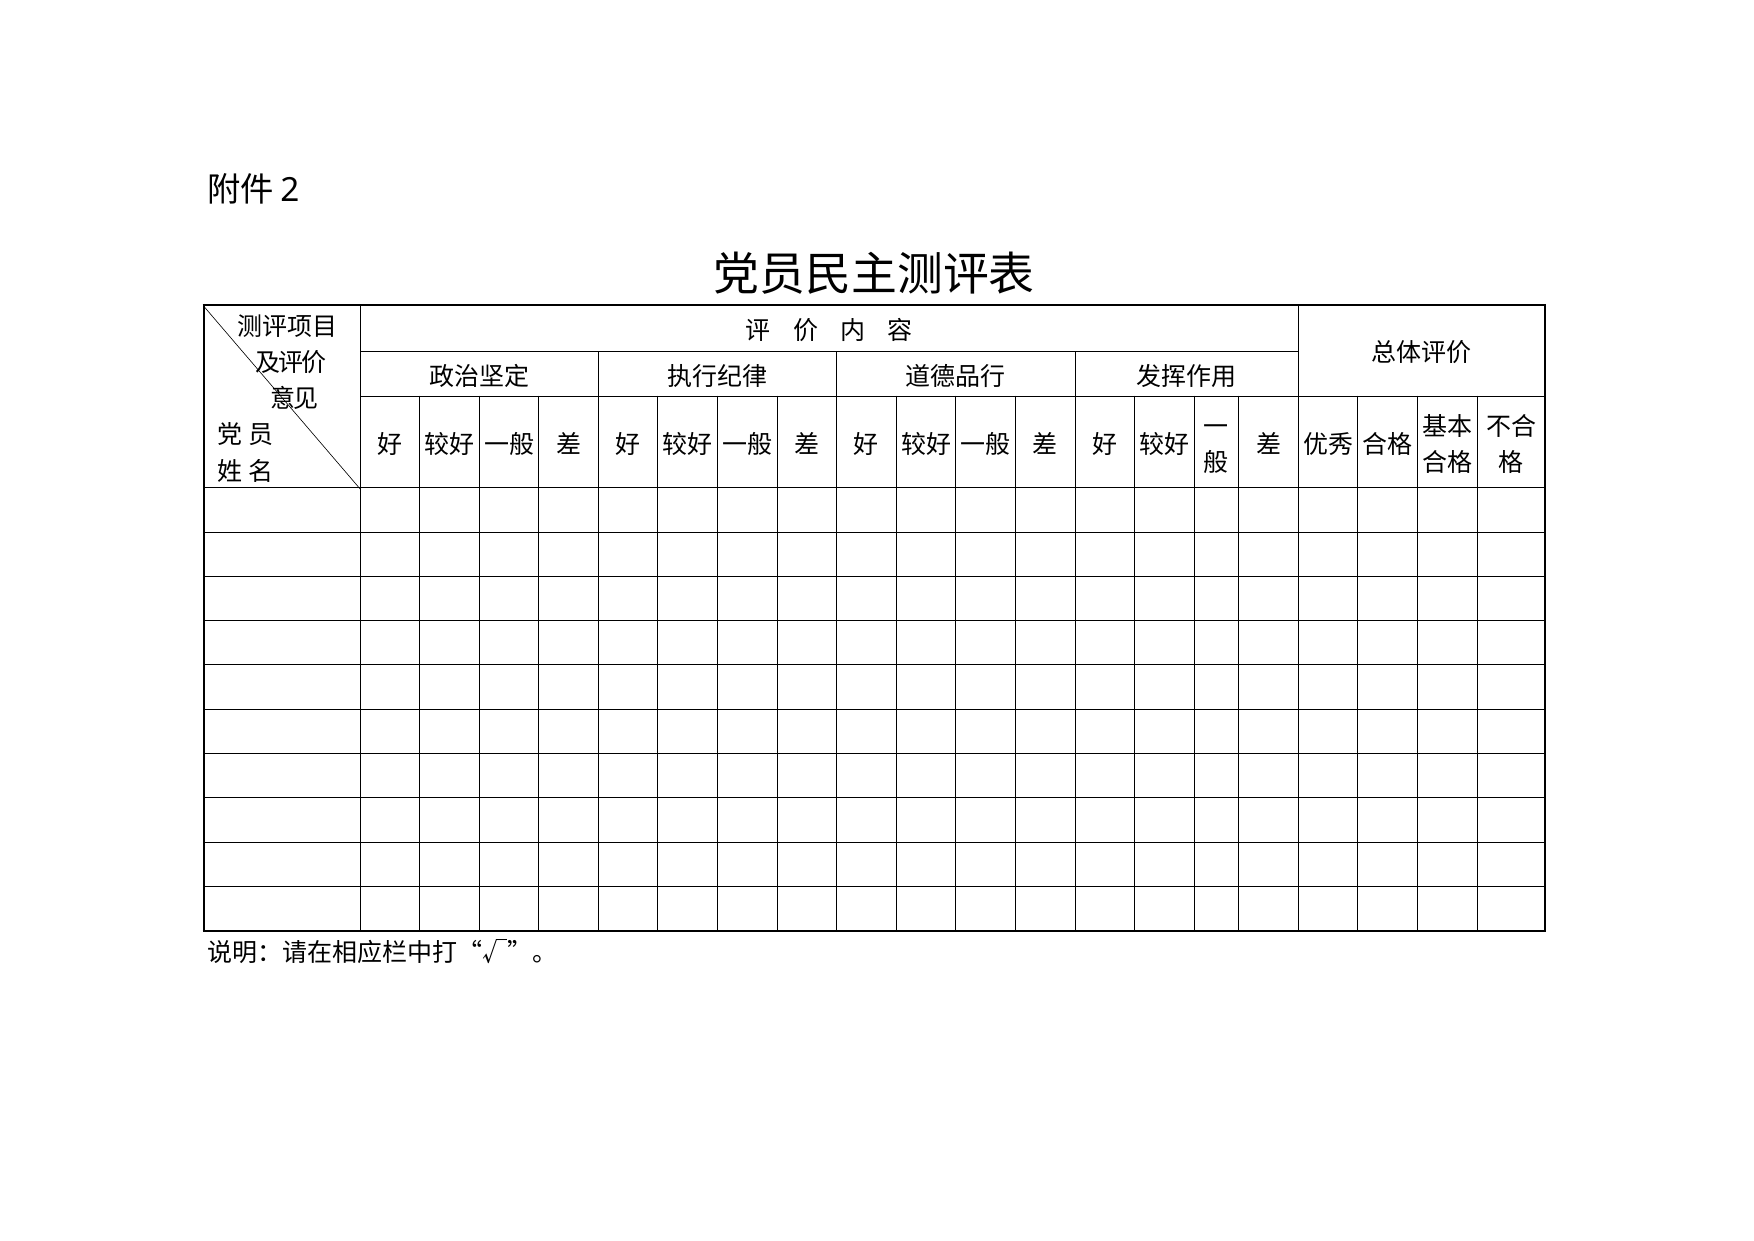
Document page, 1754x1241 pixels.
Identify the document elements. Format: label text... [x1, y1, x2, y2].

table_cell [658, 621, 717, 664]
table_cell 基本 合格 [1418, 397, 1477, 487]
table_cell [1299, 798, 1357, 841]
table_cell [658, 754, 717, 797]
table_cell [837, 710, 896, 753]
table_cell [658, 488, 717, 531]
table_cell [1358, 665, 1417, 708]
table_cell [1239, 843, 1298, 886]
table_cell [361, 843, 419, 886]
table_cell [718, 843, 777, 886]
table_cell [1418, 488, 1477, 531]
table_cell [205, 843, 360, 886]
table_cell [718, 621, 777, 664]
table_cell [897, 577, 955, 620]
table_cell [599, 710, 657, 753]
table_cell [1478, 488, 1544, 531]
table_cell [599, 488, 657, 531]
table_cell 优秀 [1299, 397, 1357, 487]
table_cell [539, 754, 598, 797]
table_cell [956, 665, 1015, 708]
table_cell 差 [539, 397, 598, 487]
table_cell [837, 798, 896, 841]
table_cell [1418, 577, 1477, 620]
table_cell [539, 665, 598, 708]
table_cell [1358, 843, 1417, 886]
table_cell [539, 533, 598, 576]
table_cell [1358, 577, 1417, 620]
table_cell [599, 754, 657, 797]
table_cell [778, 665, 836, 708]
table_cell [1195, 754, 1238, 797]
table_cell [1195, 665, 1238, 708]
table_cell [1478, 887, 1544, 930]
table_cell [480, 843, 538, 886]
table_cell [1418, 887, 1477, 930]
table_cell [1478, 710, 1544, 753]
table_cell 较好 [420, 397, 479, 487]
table_cell 合格 [1358, 397, 1417, 487]
table_cell [480, 488, 538, 531]
table_cell [1418, 754, 1477, 797]
table_cell 一般 [718, 397, 777, 487]
table_cell 好 [1076, 397, 1134, 487]
table_cell 执行纪律 [599, 352, 836, 396]
table_cell 政治坚定 [361, 352, 598, 396]
table_cell [658, 798, 717, 841]
table_cell [1239, 533, 1298, 576]
table_cell [205, 621, 360, 664]
table_cell [1239, 710, 1298, 753]
table_cell 较好 [658, 397, 717, 487]
table_cell [480, 665, 538, 708]
table_cell [1016, 754, 1075, 797]
table_cell [778, 887, 836, 930]
table_header 测评项目 及评价 意见 党 员 姓 名 [205, 306, 360, 487]
table_cell [599, 665, 657, 708]
table_cell [205, 533, 360, 576]
table_cell [1076, 488, 1134, 531]
table_cell [480, 887, 538, 930]
table_cell [658, 843, 717, 886]
table_cell 一般 [1195, 397, 1238, 487]
table_cell [420, 754, 479, 797]
table_cell [1478, 533, 1544, 576]
table_cell [1195, 488, 1238, 531]
table_cell [1299, 488, 1357, 531]
table_cell [1016, 887, 1075, 930]
text 附件2 [207, 162, 1541, 211]
table_cell [1478, 621, 1544, 664]
table_cell [599, 887, 657, 930]
table_cell [420, 798, 479, 841]
table_cell [1299, 887, 1357, 930]
table_cell [1135, 710, 1194, 753]
table_cell [956, 621, 1015, 664]
table_cell [420, 887, 479, 930]
table_cell [1478, 577, 1544, 620]
table_cell [420, 488, 479, 531]
table_cell [718, 754, 777, 797]
table_cell 道德品行 [837, 352, 1075, 396]
table_cell [1299, 577, 1357, 620]
table_cell 不合格 [1478, 397, 1544, 487]
table_cell [599, 798, 657, 841]
table_cell [837, 665, 896, 708]
table_cell [361, 798, 419, 841]
table_cell [1358, 887, 1417, 930]
table_cell [361, 665, 419, 708]
table_cell [1358, 488, 1417, 531]
table_cell [1239, 665, 1298, 708]
table_cell [1418, 843, 1477, 886]
table_cell [897, 488, 955, 531]
table_cell [778, 798, 836, 841]
table_cell [599, 621, 657, 664]
table_cell [1195, 621, 1238, 664]
table_cell [539, 843, 598, 886]
table_cell [539, 621, 598, 664]
table_cell [1478, 843, 1544, 886]
table_cell [1076, 665, 1134, 708]
table_cell [1239, 488, 1298, 531]
table_cell [778, 710, 836, 753]
table_cell [718, 887, 777, 930]
table_cell [205, 577, 360, 620]
table_cell [897, 798, 955, 841]
table_cell [1418, 621, 1477, 664]
table_cell [897, 843, 955, 886]
table_cell [1358, 533, 1417, 576]
table_cell [1478, 665, 1544, 708]
table_cell [1076, 754, 1134, 797]
table_cell [897, 665, 955, 708]
table_cell [956, 754, 1015, 797]
table_cell [480, 577, 538, 620]
table_cell [361, 754, 419, 797]
table_cell [1299, 754, 1357, 797]
table_cell [205, 754, 360, 797]
table_cell [480, 533, 538, 576]
table_cell [1076, 621, 1134, 664]
table_cell [599, 533, 657, 576]
table_cell [1418, 665, 1477, 708]
table_cell [658, 577, 717, 620]
table_cell [361, 710, 419, 753]
table_cell [539, 488, 598, 531]
table_cell 较好 [1135, 397, 1194, 487]
table_cell [539, 798, 598, 841]
table_cell [420, 710, 479, 753]
table_cell [658, 887, 717, 930]
table_cell 一般 [480, 397, 538, 487]
table_cell [1299, 621, 1357, 664]
table_cell [1195, 843, 1238, 886]
table_cell [1135, 488, 1194, 531]
table_cell [956, 488, 1015, 531]
table_cell [837, 488, 896, 531]
table_cell [539, 887, 598, 930]
table_cell [1299, 710, 1357, 753]
table_cell [1016, 798, 1075, 841]
table_cell [837, 577, 896, 620]
table_cell [1299, 843, 1357, 886]
table_cell 好 [599, 397, 657, 487]
table_cell [205, 488, 360, 531]
table_cell [420, 843, 479, 886]
table_cell [897, 887, 955, 930]
table_cell [658, 710, 717, 753]
table_cell [1195, 887, 1238, 930]
table_cell 较好 [897, 397, 955, 487]
table_cell [1418, 710, 1477, 753]
table_cell [956, 887, 1015, 930]
text 说明：请在相应栏中打“√”。 [207, 932, 1541, 968]
table_cell [837, 533, 896, 576]
table_cell [1478, 754, 1544, 797]
table_cell [1239, 887, 1298, 930]
table_cell [778, 488, 836, 531]
table_cell [1195, 577, 1238, 620]
table_header 评 价 内 容 [361, 306, 1298, 351]
table_cell [1195, 798, 1238, 841]
table_cell [837, 887, 896, 930]
table_cell [1076, 843, 1134, 886]
table_cell 一般 [956, 397, 1015, 487]
table_cell [361, 533, 419, 576]
table_cell [837, 621, 896, 664]
table_cell [1016, 665, 1075, 708]
table_cell 好 [361, 397, 419, 487]
table_cell [205, 887, 360, 930]
table_cell [1135, 665, 1194, 708]
table_cell [897, 621, 955, 664]
table_cell 差 [1239, 397, 1298, 487]
table_cell [1299, 665, 1357, 708]
table_cell [897, 533, 955, 576]
table_cell [718, 577, 777, 620]
table_cell [1358, 754, 1417, 797]
table_cell [1135, 621, 1194, 664]
table_cell [539, 577, 598, 620]
table_cell [420, 621, 479, 664]
table_cell [599, 843, 657, 886]
table_cell [1135, 533, 1194, 576]
table_cell 差 [778, 397, 836, 487]
table_cell [539, 710, 598, 753]
table_cell [718, 665, 777, 708]
table_cell [956, 577, 1015, 620]
table_cell [1076, 887, 1134, 930]
table_cell [658, 533, 717, 576]
table_cell [1135, 577, 1194, 620]
table_cell [1239, 798, 1298, 841]
table_cell [1135, 843, 1194, 886]
table_cell [658, 665, 717, 708]
table_cell [205, 710, 360, 753]
table_cell [956, 710, 1015, 753]
table_cell [1076, 710, 1134, 753]
table_cell [1076, 798, 1134, 841]
table_cell [897, 754, 955, 797]
table_cell [1418, 798, 1477, 841]
table_cell 发挥作用 [1076, 352, 1298, 396]
table_cell [480, 621, 538, 664]
table_cell [1195, 710, 1238, 753]
table_cell [1135, 887, 1194, 930]
table_cell [718, 798, 777, 841]
table_cell 好 [837, 397, 896, 487]
table_cell [1016, 843, 1075, 886]
table_cell [1135, 798, 1194, 841]
table_cell [956, 533, 1015, 576]
table_cell [1016, 621, 1075, 664]
table_cell [1358, 621, 1417, 664]
table_cell [1076, 577, 1134, 620]
table_cell [1016, 533, 1075, 576]
table_cell [361, 577, 419, 620]
table_cell [778, 577, 836, 620]
table_cell [778, 621, 836, 664]
table_cell [1358, 710, 1417, 753]
table_cell [837, 754, 896, 797]
table_cell [205, 798, 360, 841]
table_cell [361, 621, 419, 664]
table_cell [420, 665, 479, 708]
table_cell [420, 533, 479, 576]
table_cell [718, 488, 777, 531]
table_cell [1299, 533, 1357, 576]
table_cell [1195, 533, 1238, 576]
table_cell [1016, 488, 1075, 531]
table_cell [1239, 754, 1298, 797]
table_cell [778, 843, 836, 886]
table_cell [1478, 798, 1544, 841]
table_cell [480, 798, 538, 841]
table_cell [1016, 577, 1075, 620]
table_cell [718, 710, 777, 753]
table_cell [1358, 798, 1417, 841]
table_cell [956, 798, 1015, 841]
table_cell [480, 754, 538, 797]
table_cell [420, 577, 479, 620]
table_cell [361, 488, 419, 531]
table_cell [361, 887, 419, 930]
table_cell [1418, 533, 1477, 576]
table_cell [837, 843, 896, 886]
table_cell [1076, 533, 1134, 576]
table_cell [718, 533, 777, 576]
table_cell [205, 665, 360, 708]
table_cell [1239, 577, 1298, 620]
table_cell [599, 577, 657, 620]
table_cell [897, 710, 955, 753]
table_cell 差 [1016, 397, 1075, 487]
text 党员民主测评表 [207, 237, 1541, 304]
table_cell [480, 710, 538, 753]
table_cell [1239, 621, 1298, 664]
table_cell [1135, 754, 1194, 797]
table_cell [778, 533, 836, 576]
table_cell [956, 843, 1015, 886]
table_cell [778, 754, 836, 797]
table_cell [1016, 710, 1075, 753]
table_header 总体评价 [1299, 306, 1544, 396]
